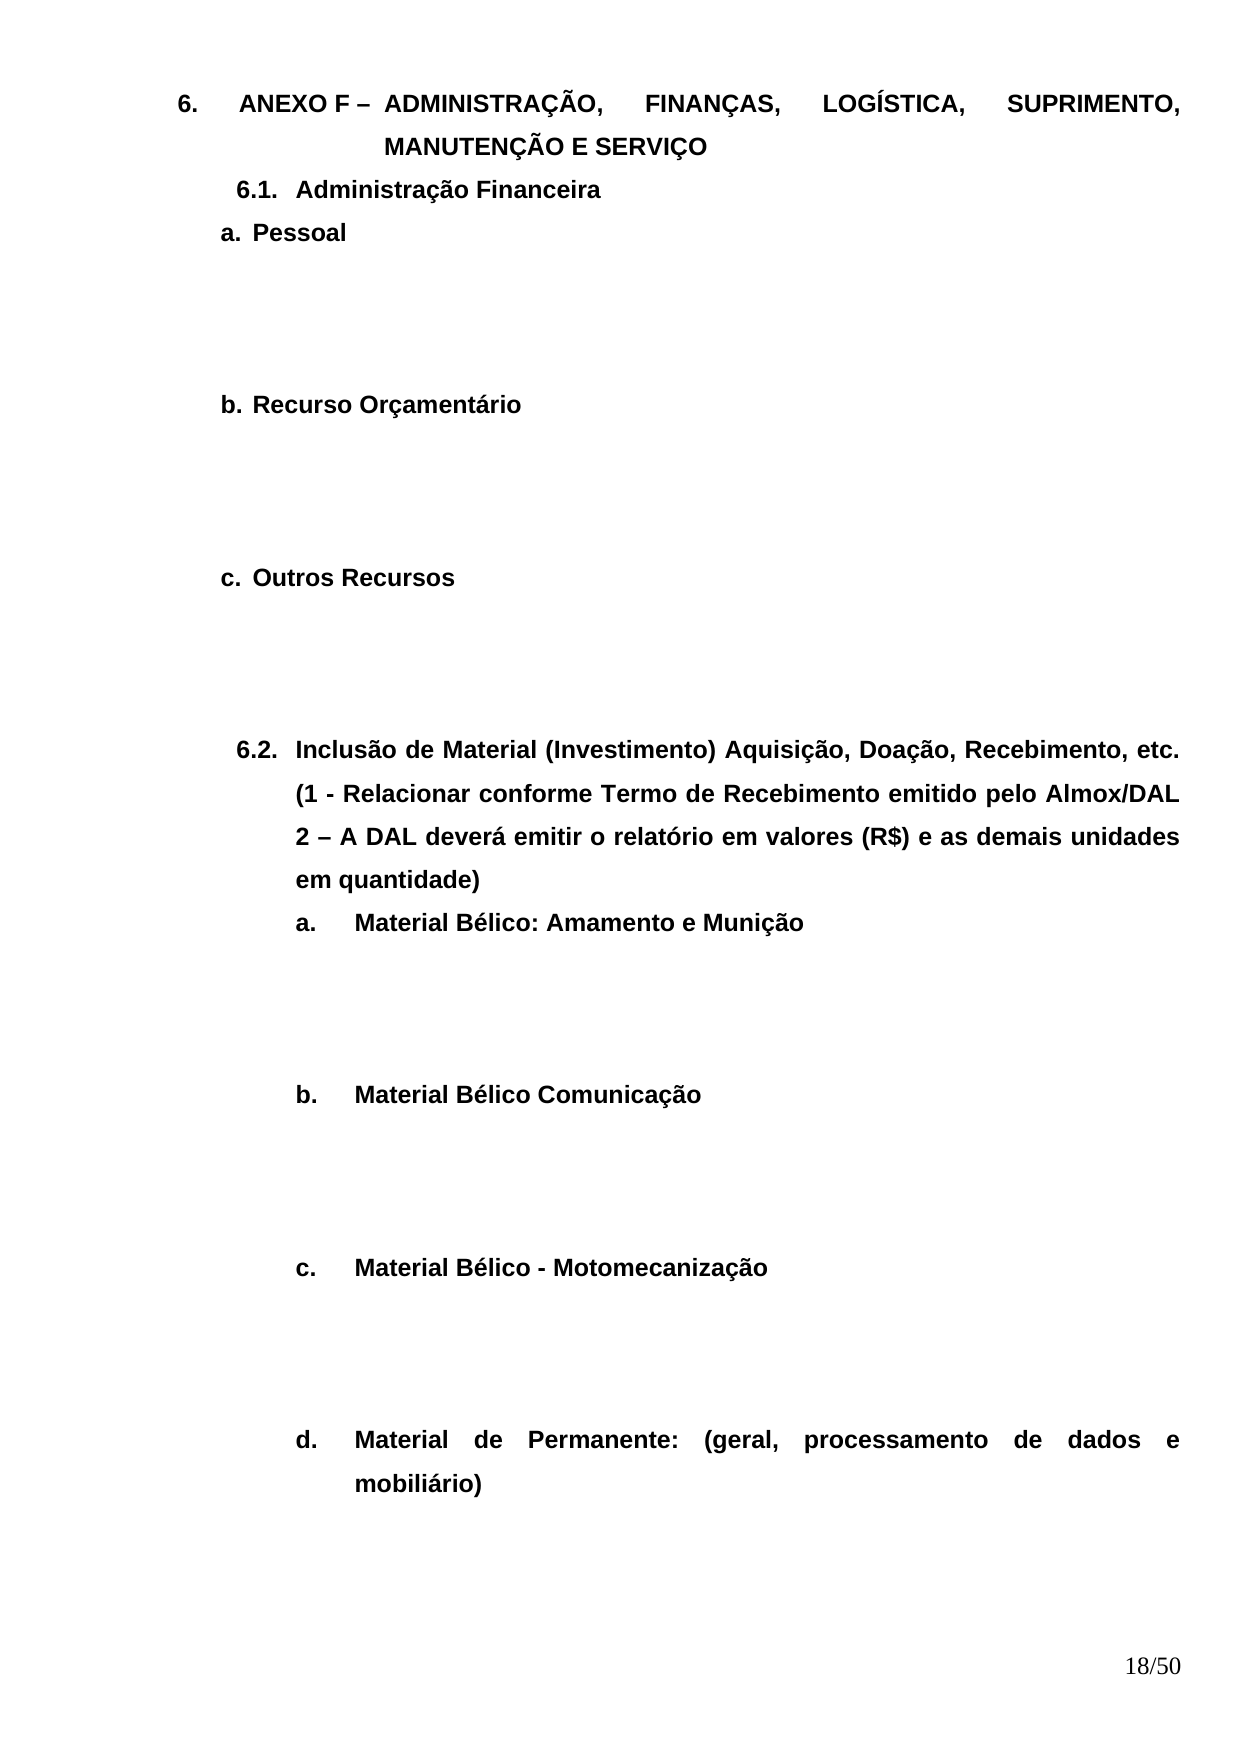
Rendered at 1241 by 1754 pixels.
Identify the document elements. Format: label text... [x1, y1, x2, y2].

text d. Material de Permanente: (geral, processamento de dados e mobiliário) [295, 1426, 1181, 1497]
text a. Material Bélico: Amamento e Munição [177, 908, 1181, 937]
text 6.1. Administração Financeira [177, 175, 1181, 204]
list Pessoal [177, 218, 1181, 247]
text b. Material Bélico Comunicação [177, 1081, 1181, 1109]
text 6. ANEXO F – ADMINISTRAÇÃO, FINANÇAS, LOGÍSTICA, SUPRIMENTO, MANUTENÇÃO E SERVIÇO [177, 89, 1181, 161]
list Outros Recursos [177, 563, 1181, 592]
text c. Material Bélico - Motomecanização [177, 1253, 1181, 1282]
list Recurso Orçamentário [177, 391, 1181, 419]
text 6.2. Inclusão de Material (Investimento) Aquisição, Doação, Recebimento, etc. (1 - Relacionar conforme Termo de Recebimento emitido pelo Almox/DAL 2 – A DAL deverá emitir o relatório em valores (R$) e as demais unidades em quantidade) [236, 736, 1181, 894]
